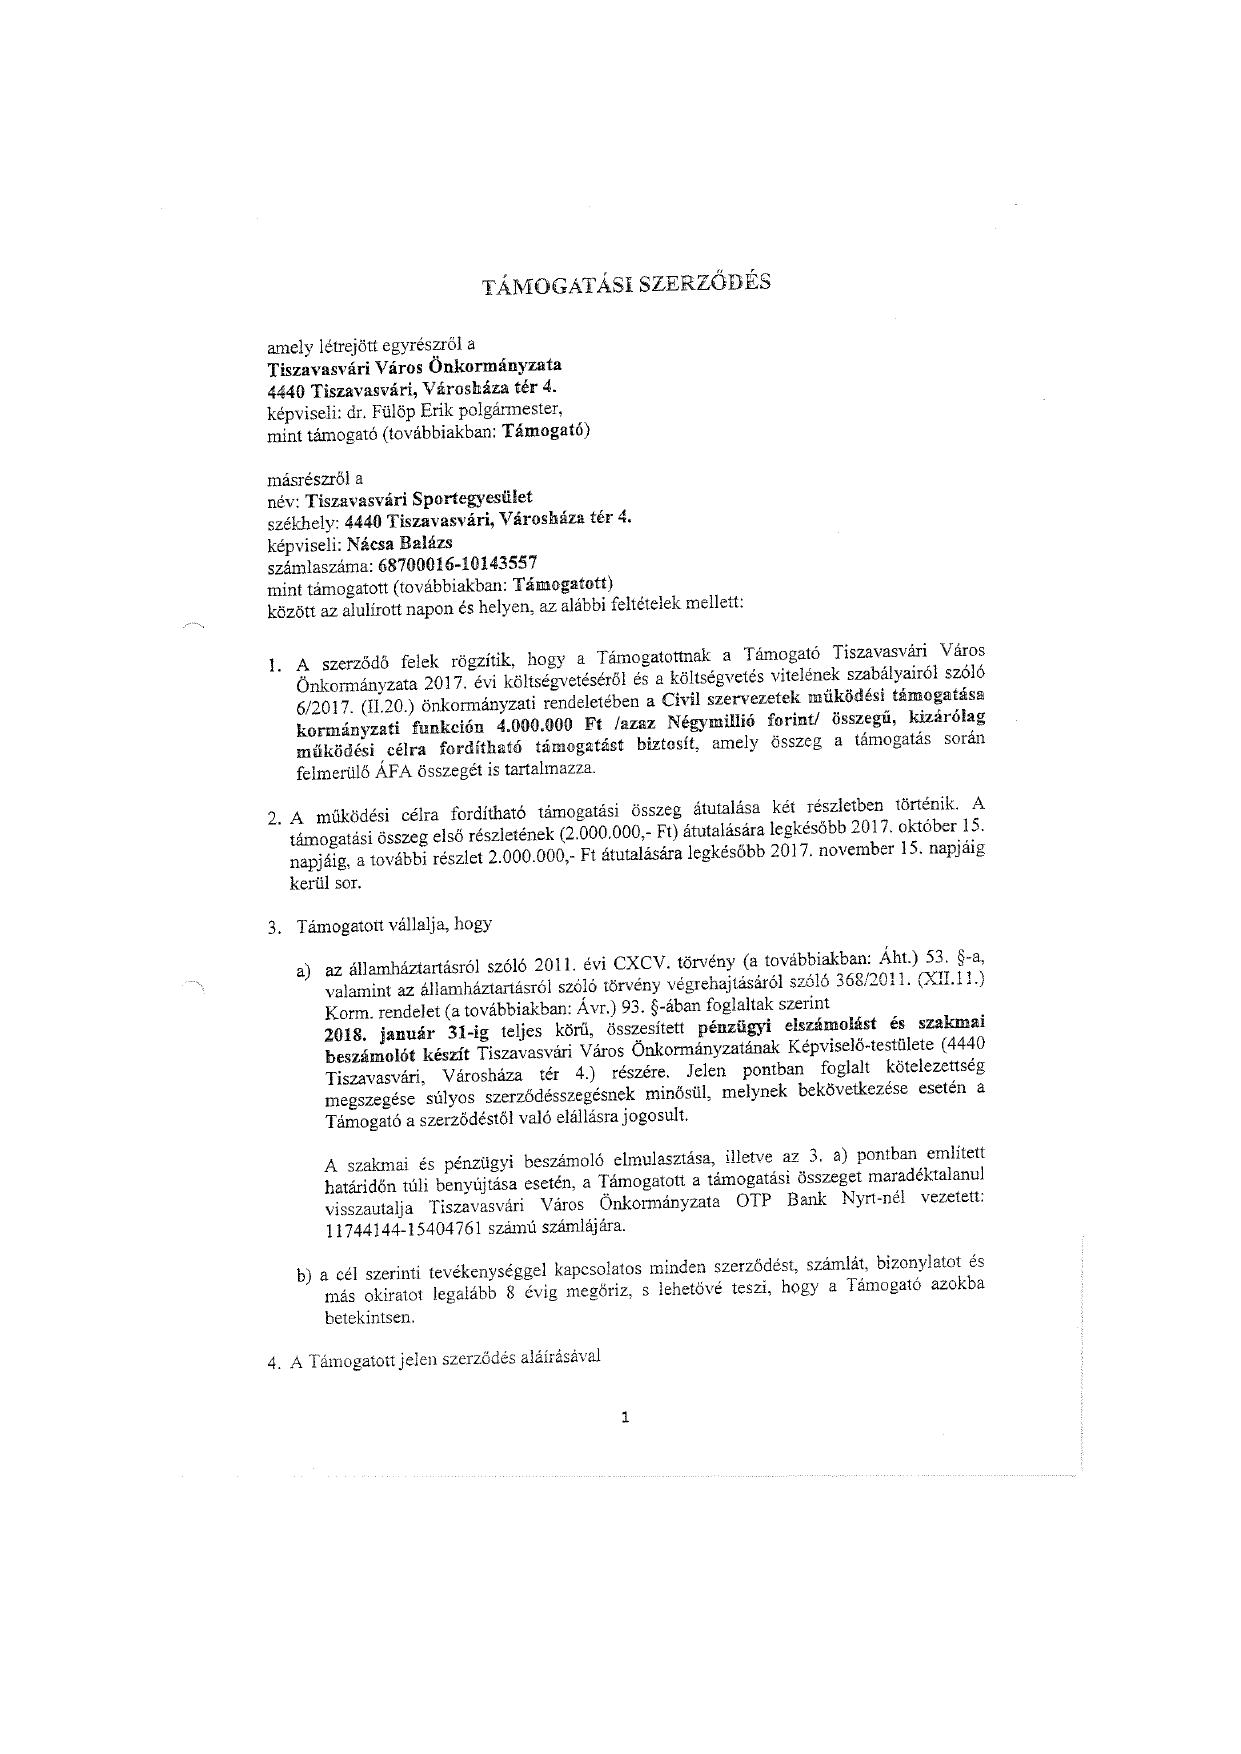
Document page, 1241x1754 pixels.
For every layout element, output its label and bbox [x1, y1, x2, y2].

picture [147, 147, 1093, 1482]
